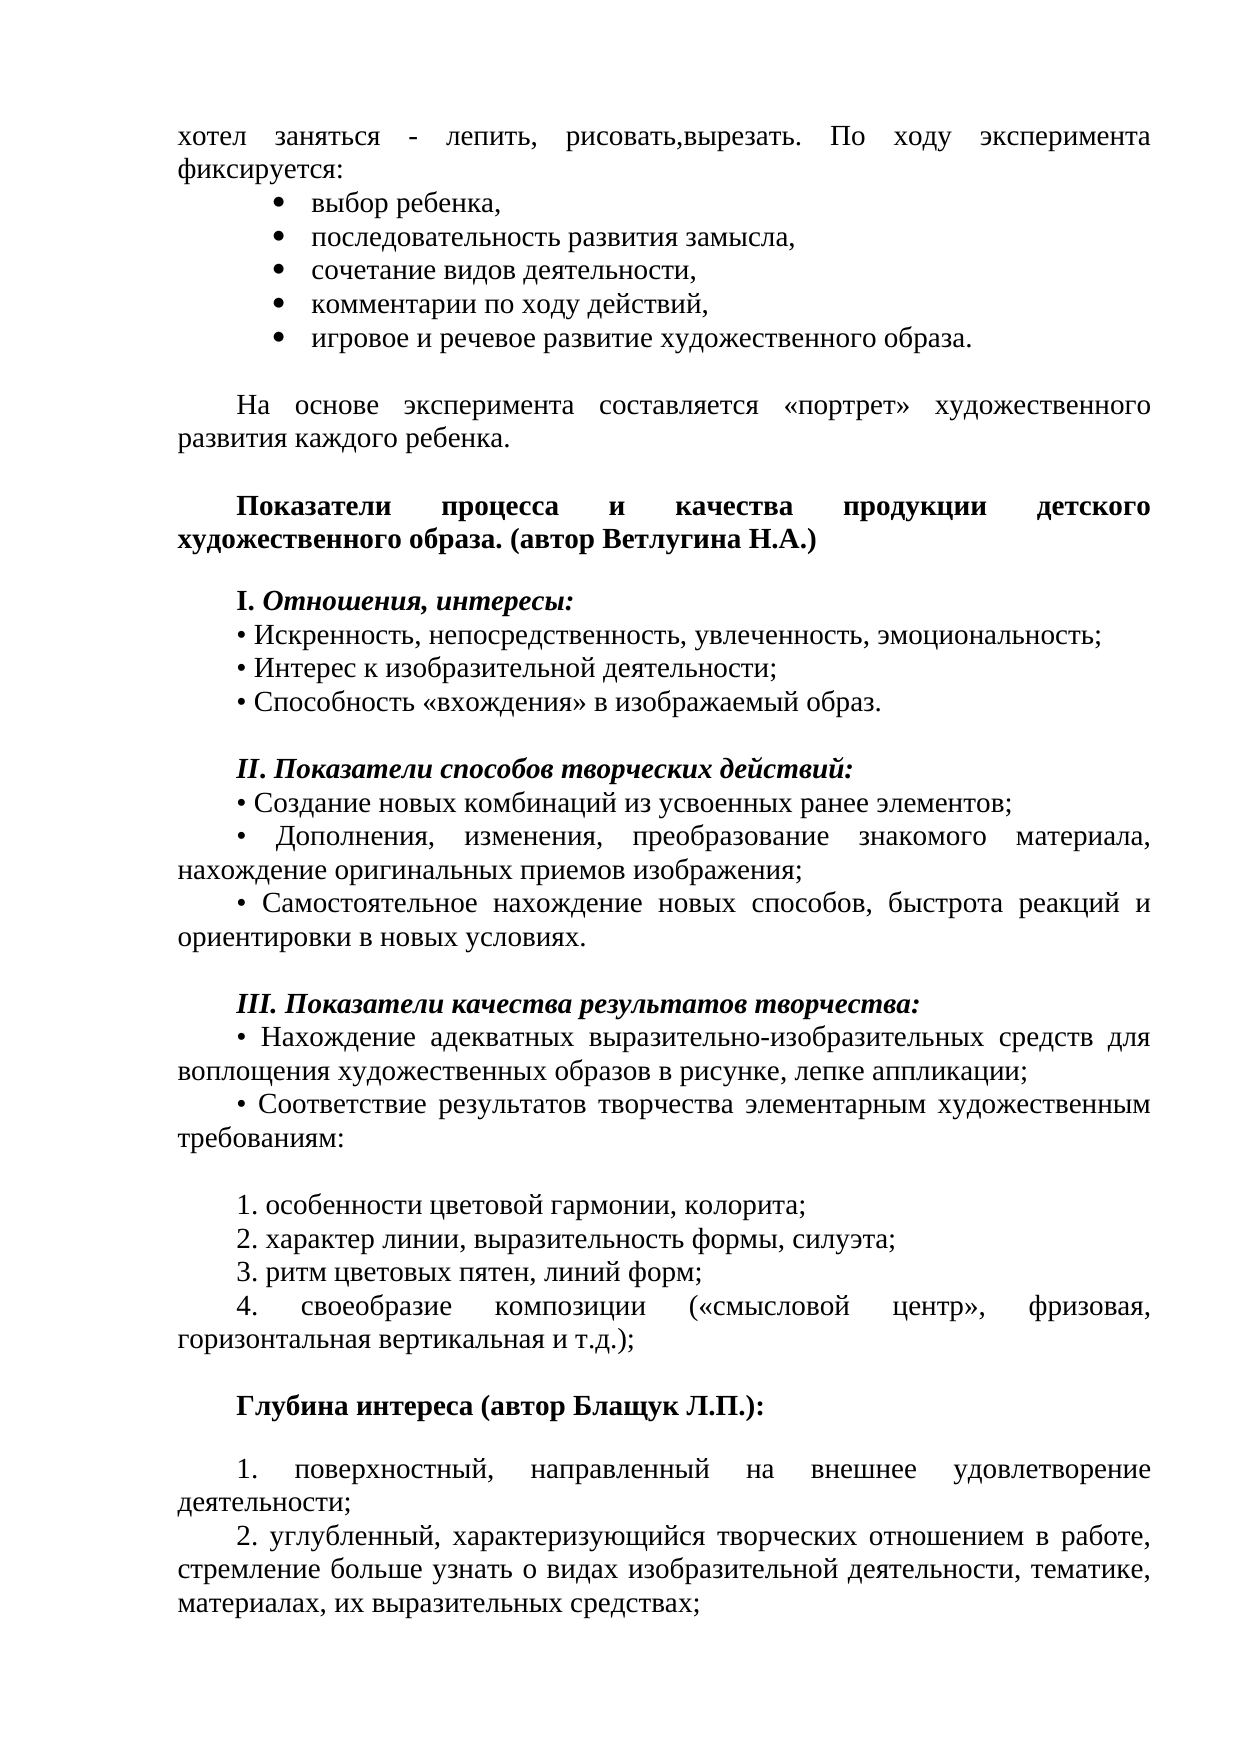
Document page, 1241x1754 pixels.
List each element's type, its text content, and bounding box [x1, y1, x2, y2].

list комментарии по ходу действий, [274, 286, 1152, 320]
text 1. поверхностный, направленный на внешнее удовлетворение деятельности; [177, 1451, 1152, 1518]
text Показатели процесса и качества продукции детского художественного образа. (автор Ветлугина Н.А.) [177, 488, 1152, 555]
text 4. своеобразие композиции («смысловой центр», фризовая, горизонтальная вертикальная и т.д.); [177, 1288, 1152, 1355]
text 2. углубленный, характеризующийся творческих отношением в работе, стремление больше узнать о видах изобразительной деятельности, тематике, материалах, их выразительных средствах; [177, 1518, 1152, 1618]
text 2. характер линии, выразительность формы, силуэта; [177, 1221, 1152, 1254]
text III. Показатели качества результатов творчества: [177, 986, 1152, 1019]
text • Создание новых комбинаций из усвоенных ранее элементов; [177, 785, 1152, 818]
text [177, 118, 1152, 185]
text На основе эксперимента составляется «портрет» художественного развития каждого ребенка. [177, 387, 1152, 454]
text • Искренность, непосредственность, увлеченность, эмоциональность; [177, 617, 1152, 651]
list выбор ребенка, [274, 185, 1152, 219]
list сочетание видов деятельности, [274, 252, 1152, 286]
text I. Отношения, интересы: [177, 583, 1152, 617]
text • Соответствие результатов творчества элементарным художественным требованиям: [177, 1087, 1152, 1154]
text • Способность «вхождения» в изображаемый образ. [177, 684, 1152, 718]
text 1. особенности цветовой гармонии, колорита; [177, 1187, 1152, 1221]
text • Нахождение адекватных выразительно-изобразительных средств для воплощения художественных образов в рисунке, лепке аппликации; [177, 1019, 1152, 1087]
text II. Показатели способов творческих действий: [177, 751, 1152, 785]
text • Самостоятельное нахождение новых способов, быстрота реакций и ориентировки в новых условиях. [177, 885, 1152, 952]
text 3. ритм цветовых пятен, линий форм; [177, 1254, 1152, 1288]
text Глубина интереса (автор Блащук Л.П.): [177, 1388, 1152, 1422]
list игровое и речевое развитие художественного образа. [274, 320, 1152, 353]
text • Дополнения, изменения, преобразование знакомого материала, нахождение оригинальных приемов изображения; [177, 818, 1152, 885]
list последовательность развития замысла, [274, 219, 1152, 252]
text • Интерес к изобразительной деятельности; [177, 651, 1152, 684]
